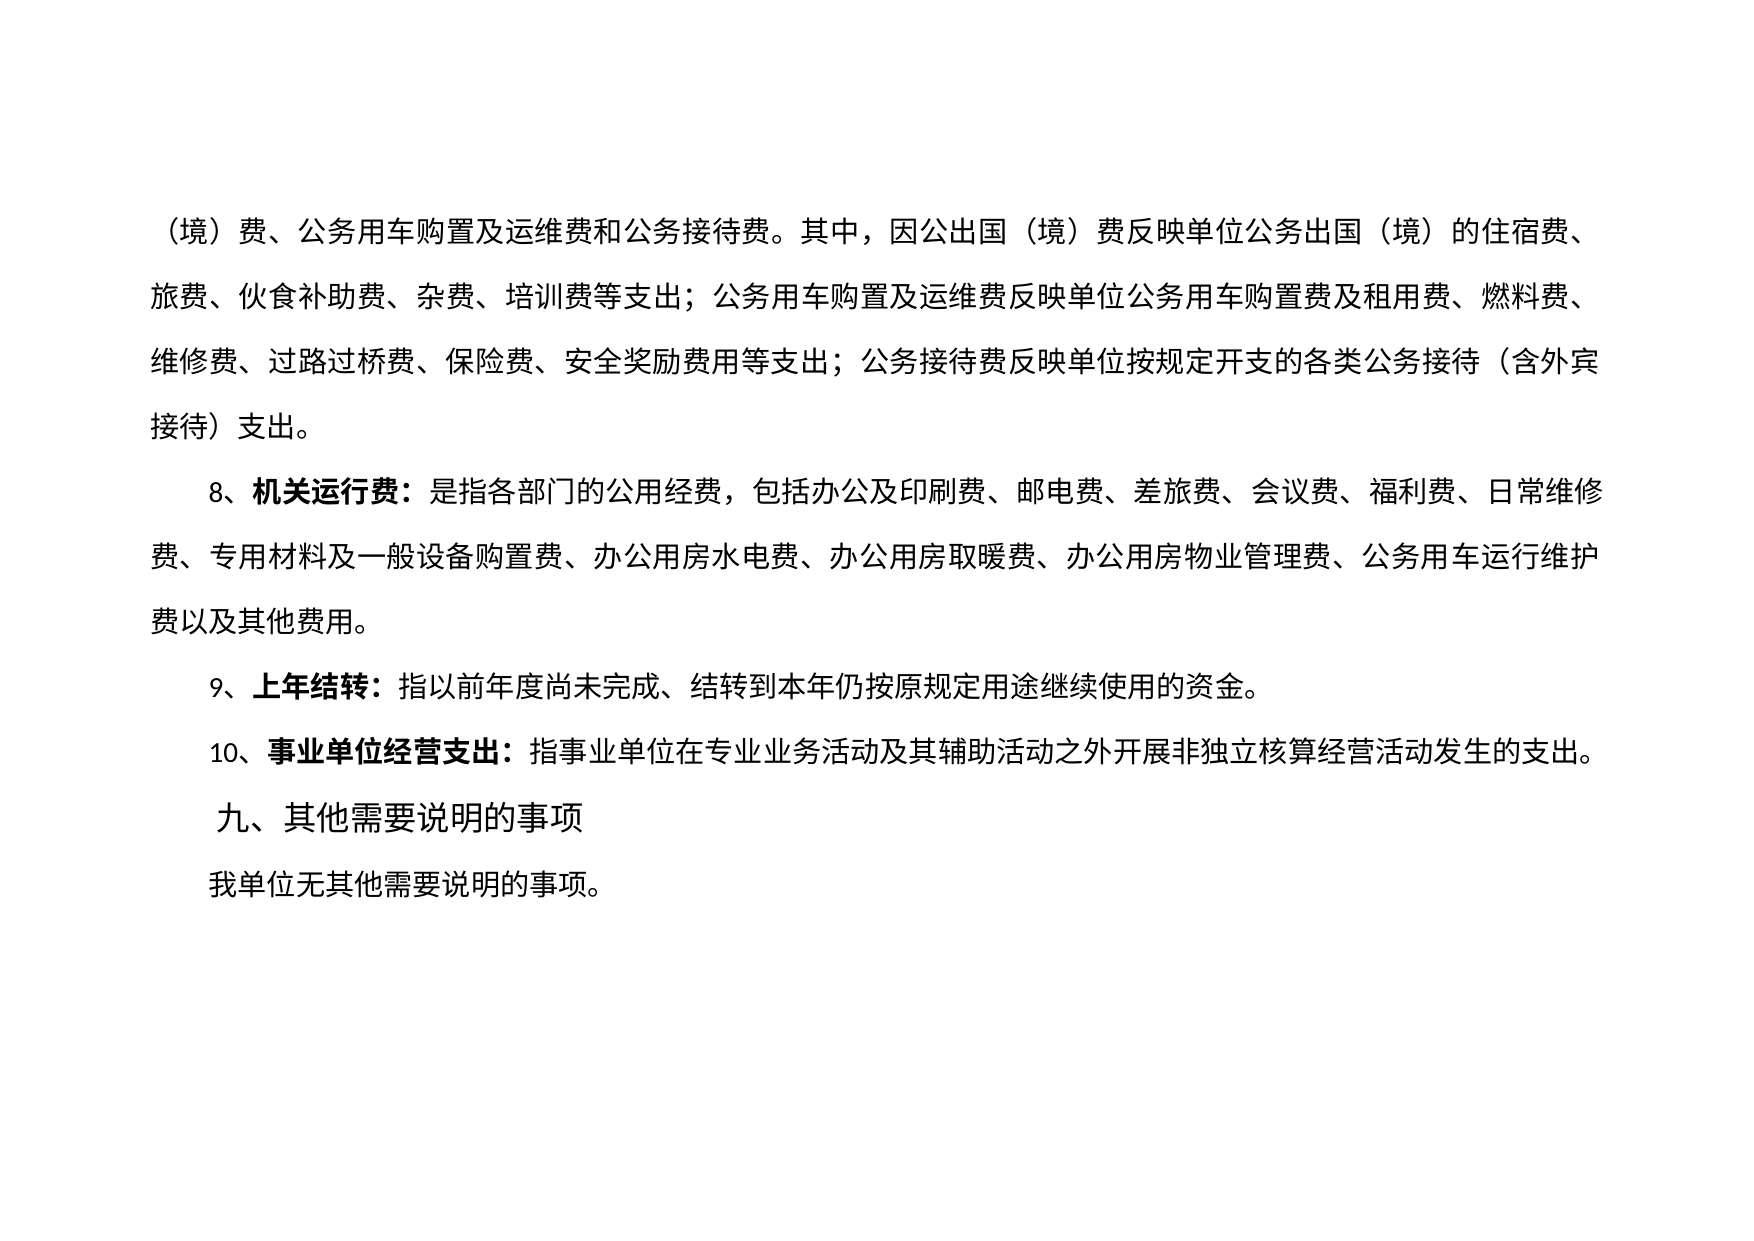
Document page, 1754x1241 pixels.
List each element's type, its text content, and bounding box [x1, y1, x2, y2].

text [150, 198, 1604, 458]
text 9、上年结转：指以前年度尚未完成、结转到本年仍按原规定用途继续使用的资金。 [150, 653, 1604, 718]
text 8、机关运行费：是指各部门的公用经费，包括办公及印刷费、邮电费、差旅费、会议费、福利费、日常维修费、专用材料及一般设备购置费、办公用房水电费、办公用房取暖费、办公用房物业管理费、公务用车运行维护费以及其他费用。 [150, 458, 1604, 653]
text 10、事业单位经营支出：指事业单位在专业业务活动及其辅助活动之外开展非独立核算经营活动发生的支出。 [150, 718, 1604, 783]
text 我单位无其他需要说明的事项。 [150, 850, 1604, 915]
text 九、其他需要说明的事项 [150, 784, 1604, 849]
